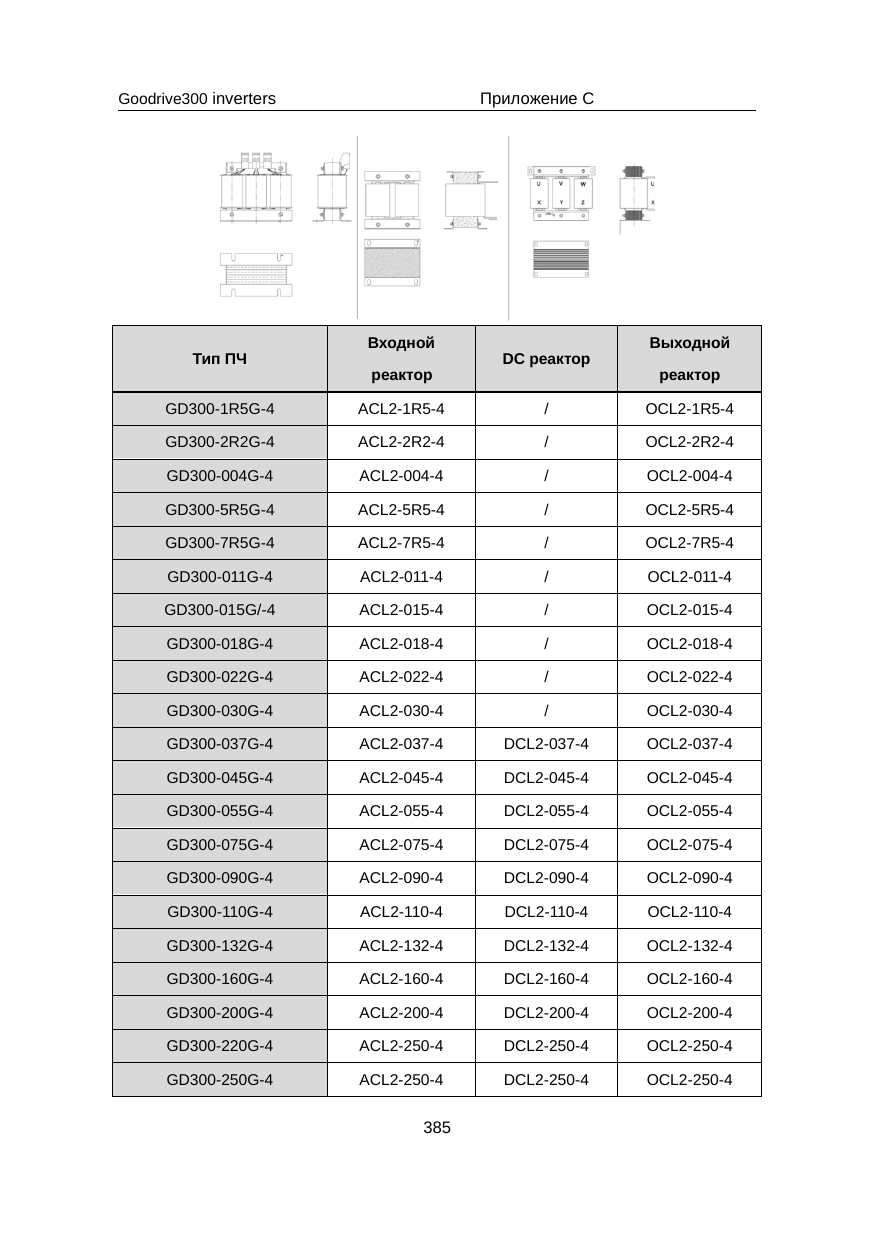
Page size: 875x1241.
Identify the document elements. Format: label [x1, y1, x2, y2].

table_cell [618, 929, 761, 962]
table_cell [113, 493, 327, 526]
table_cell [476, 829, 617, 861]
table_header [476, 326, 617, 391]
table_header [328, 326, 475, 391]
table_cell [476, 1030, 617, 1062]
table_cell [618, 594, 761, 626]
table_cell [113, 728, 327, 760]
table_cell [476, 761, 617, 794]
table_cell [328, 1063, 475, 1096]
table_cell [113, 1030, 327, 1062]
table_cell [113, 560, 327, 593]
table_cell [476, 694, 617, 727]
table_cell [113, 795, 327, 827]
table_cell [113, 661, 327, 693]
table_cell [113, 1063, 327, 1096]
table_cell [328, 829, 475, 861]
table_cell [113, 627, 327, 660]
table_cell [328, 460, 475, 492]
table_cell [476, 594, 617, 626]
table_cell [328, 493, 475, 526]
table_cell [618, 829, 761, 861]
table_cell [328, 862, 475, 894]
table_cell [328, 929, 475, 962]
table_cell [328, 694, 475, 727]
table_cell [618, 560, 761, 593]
picture [212, 130, 662, 325]
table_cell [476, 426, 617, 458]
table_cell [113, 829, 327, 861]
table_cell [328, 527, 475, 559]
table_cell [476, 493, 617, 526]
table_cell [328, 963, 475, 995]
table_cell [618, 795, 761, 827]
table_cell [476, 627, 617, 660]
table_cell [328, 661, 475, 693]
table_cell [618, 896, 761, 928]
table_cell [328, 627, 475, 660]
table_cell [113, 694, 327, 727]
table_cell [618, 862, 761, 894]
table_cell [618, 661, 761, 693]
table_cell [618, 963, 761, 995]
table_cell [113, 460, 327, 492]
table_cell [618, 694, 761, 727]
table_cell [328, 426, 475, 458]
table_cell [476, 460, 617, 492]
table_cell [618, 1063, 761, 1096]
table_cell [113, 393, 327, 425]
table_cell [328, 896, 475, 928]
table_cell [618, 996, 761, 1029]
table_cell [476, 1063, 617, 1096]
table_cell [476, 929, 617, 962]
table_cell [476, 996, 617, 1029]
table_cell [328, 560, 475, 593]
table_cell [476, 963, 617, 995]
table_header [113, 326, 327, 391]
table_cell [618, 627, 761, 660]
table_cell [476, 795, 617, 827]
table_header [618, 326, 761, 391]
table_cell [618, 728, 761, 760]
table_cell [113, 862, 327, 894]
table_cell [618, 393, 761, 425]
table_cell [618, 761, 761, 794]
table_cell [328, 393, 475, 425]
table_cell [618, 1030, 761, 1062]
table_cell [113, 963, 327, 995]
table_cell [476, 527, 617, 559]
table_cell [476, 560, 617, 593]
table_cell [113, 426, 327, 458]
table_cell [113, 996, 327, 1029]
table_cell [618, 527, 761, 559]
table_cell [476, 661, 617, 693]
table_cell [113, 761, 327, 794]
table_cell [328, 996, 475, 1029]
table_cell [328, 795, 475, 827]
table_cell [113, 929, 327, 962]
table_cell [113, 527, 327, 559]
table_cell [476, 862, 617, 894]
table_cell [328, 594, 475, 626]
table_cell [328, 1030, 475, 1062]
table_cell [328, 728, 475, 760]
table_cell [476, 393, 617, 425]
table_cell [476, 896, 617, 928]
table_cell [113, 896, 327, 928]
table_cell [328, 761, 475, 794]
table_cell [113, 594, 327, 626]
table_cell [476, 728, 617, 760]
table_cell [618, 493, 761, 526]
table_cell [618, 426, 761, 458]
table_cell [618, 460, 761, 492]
